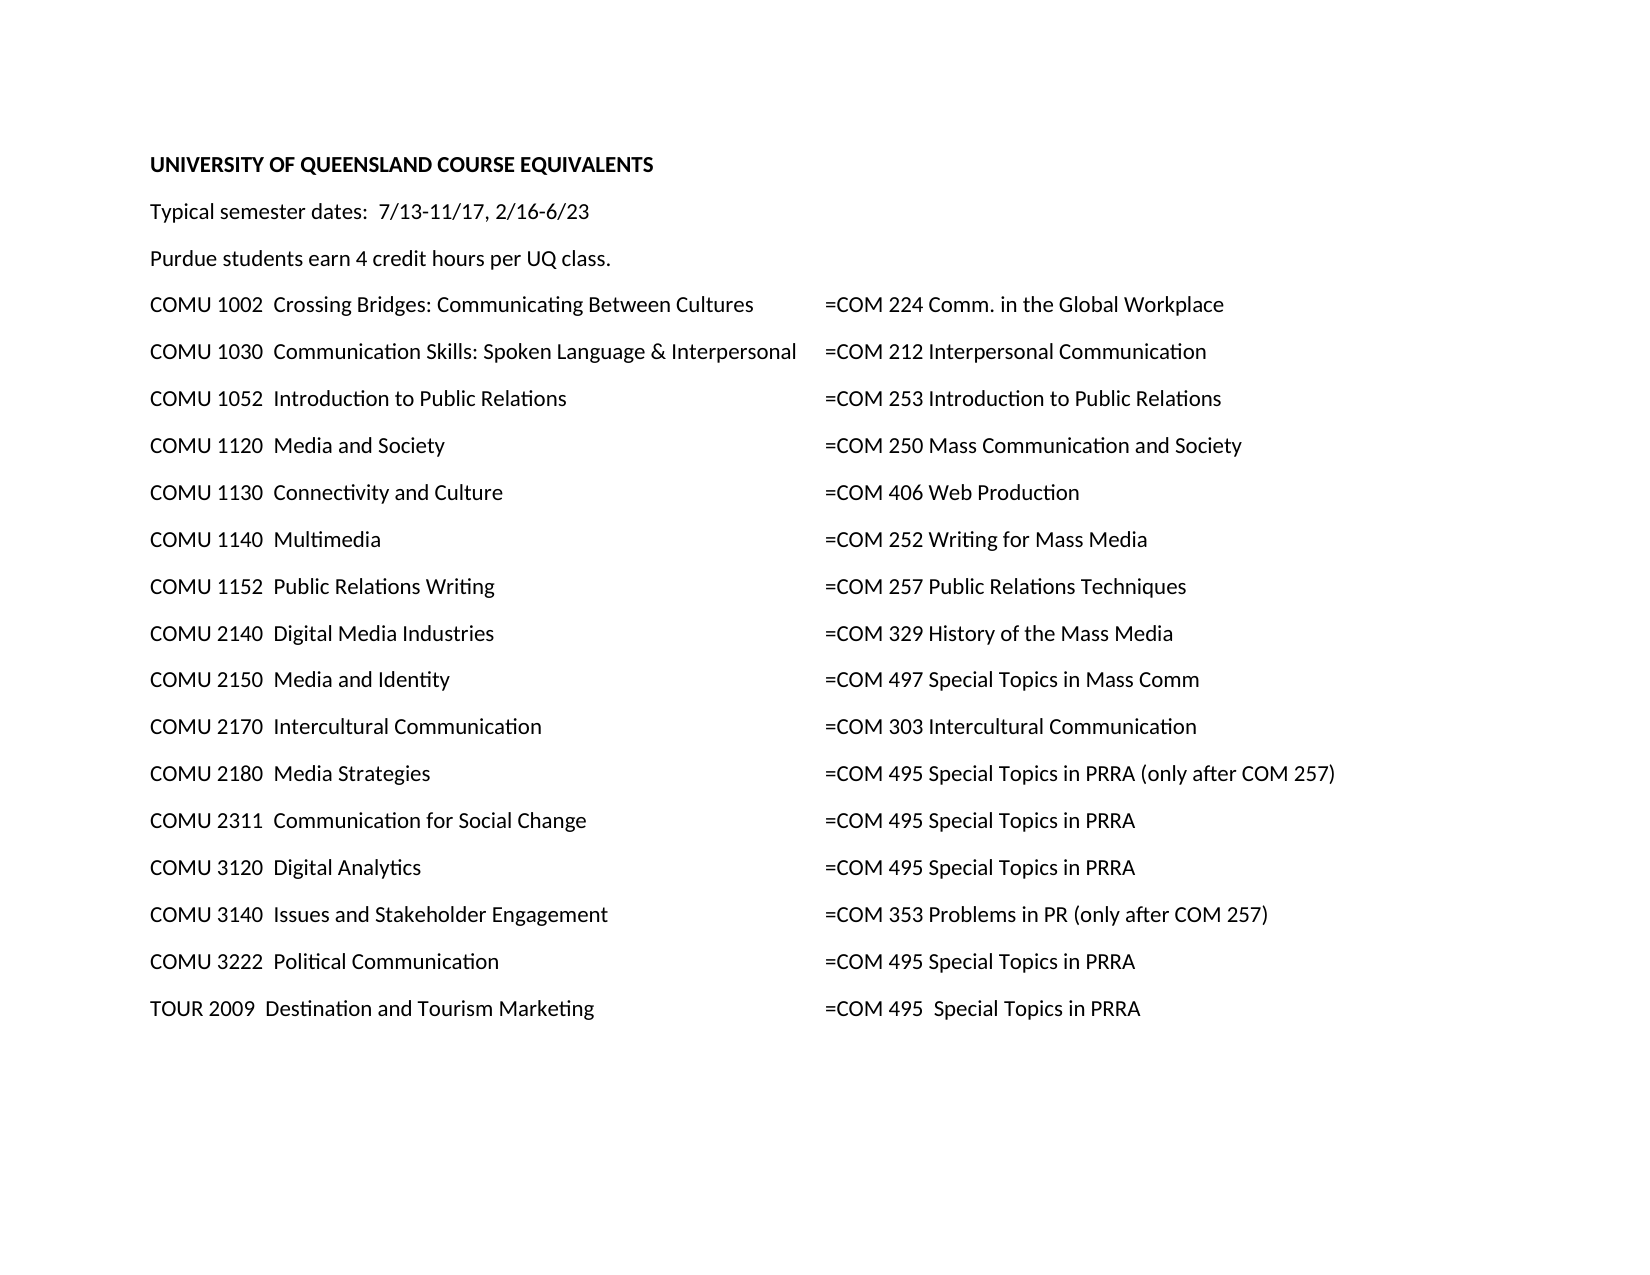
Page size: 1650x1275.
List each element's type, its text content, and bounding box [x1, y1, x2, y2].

text COMU 1030 Communication Skills: Spoken Language & Interpersonal =COM 212 Interpersonal Communication [150, 337, 1500, 366]
text COMU 3120 Digital Analytics =COM 495 Special Topics in PRRA [150, 853, 1500, 881]
text TOUR 2009 Destination and Tourism Marketing =COM 495 Special Topics in PRRA [150, 994, 1500, 1022]
text COMU 2170 Intercultural Communication =COM 303 Intercultural Communication [150, 712, 1500, 741]
text UNIVERSITY OF QUEENSLAND COURSE EQUIVALENTS [150, 150, 1500, 178]
text COMU 1130 Connectivity and Culture =COM 406 Web Production [150, 478, 1500, 506]
text COMU 1052 Introduction to Public Relations =COM 253 Introduction to Public Relations [150, 384, 1500, 412]
text COMU 3140 Issues and Stakeholder Engagement =COM 353 Problems in PR (only after COM 257) [150, 900, 1500, 928]
text Typical semester dates: 7/13-11/17, 2/16-6/23 [150, 197, 1500, 225]
text COMU 2180 Media Strategies =COM 495 Special Topics in PRRA (only after COM 257) [150, 759, 1500, 787]
text COMU 1002 Crossing Bridges: Communicating Between Cultures =COM 224 Comm. in the Global Workplace [150, 291, 1500, 319]
text COMU 1152 Public Relations Writing =COM 257 Public Relations Techniques [150, 572, 1500, 600]
text COMU 1120 Media and Society =COM 250 Mass Communication and Society [150, 431, 1500, 459]
text COMU 2140 Digital Media Industries =COM 329 History of the Mass Media [150, 619, 1500, 647]
text COMU 2311 Communication for Social Change =COM 495 Special Topics in PRRA [150, 806, 1500, 834]
text COMU 2150 Media and Identity =COM 497 Special Topics in Mass Comm [150, 666, 1500, 694]
text Purdue students earn 4 credit hours per UQ class. [150, 244, 1500, 272]
text COMU 3222 Political Communication =COM 495 Special Topics in PRRA [150, 947, 1500, 975]
text COMU 1140 Multimedia =COM 252 Writing for Mass Media [150, 525, 1500, 553]
